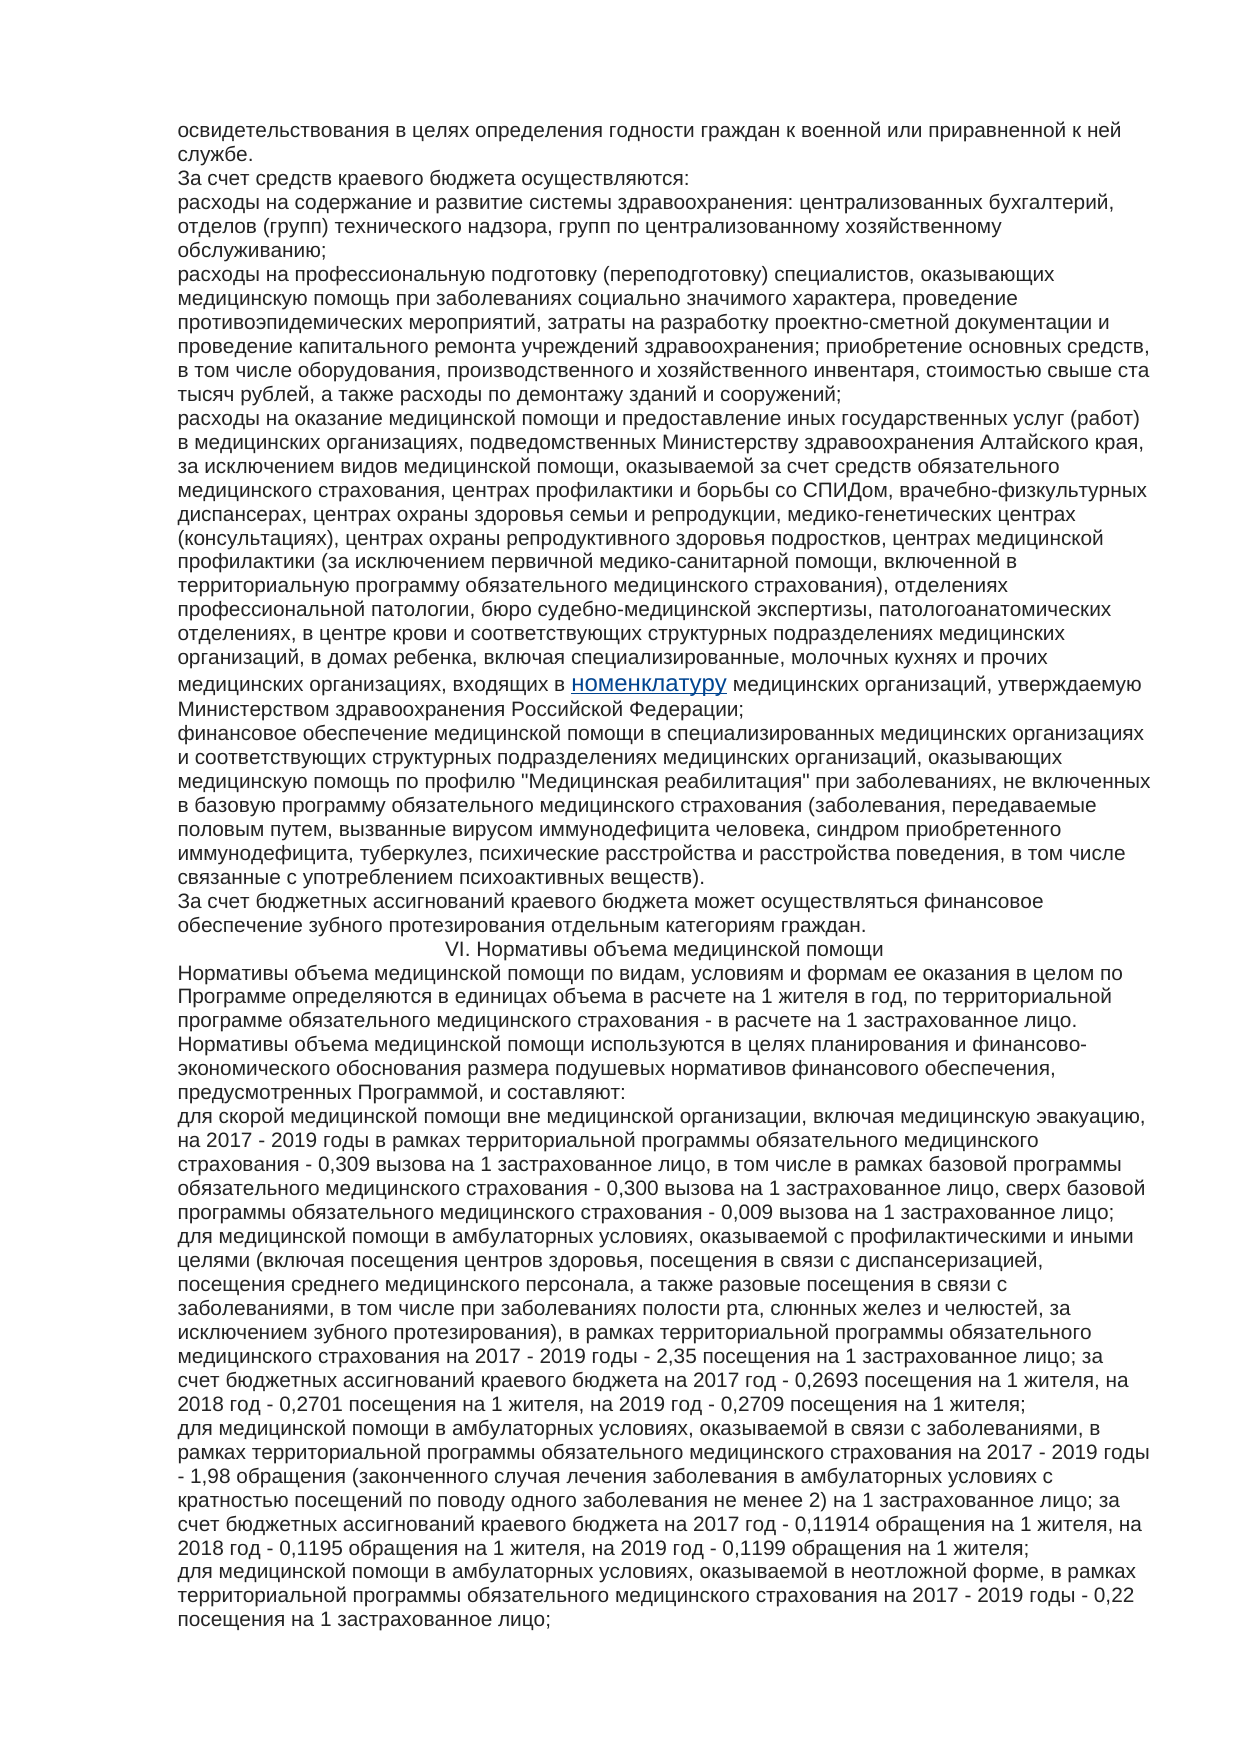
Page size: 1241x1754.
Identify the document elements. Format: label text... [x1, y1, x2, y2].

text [177, 118, 1152, 166]
text За счет средств краевого бюджета осуществляются: [177, 166, 1152, 190]
text для медицинской помощи в амбулаторных условиях, оказываемой в связи с заболеваниями, в рамках территориальной программы обязательного медицинского страхования на 2017 - 2019 годы - 1,98 обращения (законченного случая лечения заболевания в амбулаторных условиях с кратностью посещений по поводу одного заболевания не менее 2) на 1 застрахованное лицо; за счет бюджетных ассигнований краевого бюджета на 2017 год - 0,11914 обращения на 1 жителя, на 2018 год - 0,1195 обращения на 1 жителя, на 2019 год - 0,1199 обращения на 1 жителя; [177, 1416, 1152, 1559]
text расходы на оказание медицинской помощи и предоставление иных государственных услуг (работ) в медицинских организациях, подведомственных Министерству здравоохранения Алтайского края, за исключением видов медицинской помощи, оказываемой за счет средств обязательного медицинского страхования, центрах профилактики и борьбы со СПИДом, врачебно-физкультурных диспансерах, центрах охраны здоровья семьи и репродукции, медико-генетических центрах (консультациях), центрах охраны репродуктивного здоровья подростков, центрах медицинской профилактики (за исключением первичной медико-санитарной помощи, включенной в территориальную программу обязательного медицинского страхования), отделениях профессиональной патологии, бюро судебно-медицинской экспертизы, патологоанатомических отделениях, в центре крови и соответствующих структурных подразделениях медицинских организаций, в домах ребенка, включая специализированные, молочных кухнях и прочих медицинских организациях, входящих в номенклатуру медицинских организаций, утверждаемую Министерством здравоохранения Российской Федерации; [177, 406, 1152, 721]
text За счет бюджетных ассигнований краевого бюджета может осуществляться финансовое обеспечение зубного протезирования отдельным категориям граждан. [177, 888, 1152, 936]
text для медицинской помощи в амбулаторных условиях, оказываемой с профилактическими и иными целями (включая посещения центров здоровья, посещения в связи с диспансеризацией, посещения среднего медицинского персонала, а также разовые посещения в связи с заболеваниями, в том числе при заболеваниях полости рта, слюнных желез и челюстей, за исключением зубного протезирования), в рамках территориальной программы обязательного медицинского страхования на 2017 - 2019 годы - 2,35 посещения на 1 застрахованное лицо; за счет бюджетных ассигнований краевого бюджета на 2017 год - 0,2693 посещения на 1 жителя, на 2018 год - 0,2701 посещения на 1 жителя, на 2019 год - 0,2709 посещения на 1 жителя; [177, 1224, 1152, 1416]
text финансовое обеспечение медицинской помощи в специализированных медицинских организациях и соответствующих структурных подразделениях медицинских организаций, оказывающих медицинскую помощь по профилю "Медицинская реабилитация" при заболеваниях, не включенных в базовую программу обязательного медицинского страхования (заболевания, передаваемые половым путем, вызванные вирусом иммунодефицита человека, синдром приобретенного иммунодефицита, туберкулез, психические расстройства и расстройства поведения, в том числе связанные с употреблением психоактивных веществ). [177, 721, 1152, 888]
text Нормативы объема медицинской помощи по видам, условиям и формам ее оказания в целом по Программе определяются в единицах объема в расчете на 1 жителя в год, по территориальной программе обязательного медицинского страхования - в расчете на 1 застрахованное лицо. Нормативы объема медицинской помощи используются в целях планирования и финансово-экономического обоснования размера подушевых нормативов финансового обеспечения, предусмотренных Программой, и составляют: [177, 960, 1152, 1104]
text расходы на содержание и развитие системы здравоохранения: централизованных бухгалтерий, отделов (групп) технического надзора, групп по централизованному хозяйственному обслуживанию; [177, 190, 1152, 262]
text для скорой медицинской помощи вне медицинской организации, включая медицинскую эвакуацию, на 2017 - 2019 годы в рамках территориальной программы обязательного медицинского страхования - 0,309 вызова на 1 застрахованное лицо, в том числе в рамках базовой программы обязательного медицинского страхования - 0,300 вызова на 1 застрахованное лицо, сверх базовой программы обязательного медицинского страхования - 0,009 вызова на 1 застрахованное лицо; [177, 1104, 1152, 1224]
text для медицинской помощи в амбулаторных условиях, оказываемой в неотложной форме, в рамках территориальной программы обязательного медицинского страхования на 2017 - 2019 годы - 0,22 посещения на 1 застрахованное лицо; [177, 1559, 1152, 1631]
text VI. Нормативы объема медицинской помощи [177, 936, 1152, 960]
text расходы на профессиональную подготовку (переподготовку) специалистов, оказывающих медицинскую помощь при заболеваниях социально значимого характера, проведение противоэпидемических мероприятий, затраты на разработку проектно-сметной документации и проведение капитального ремонта учреждений здравоохранения; приобретение основных средств, в том числе оборудования, производственного и хозяйственного инвентаря, стоимостью свыше ста тысяч рублей, а также расходы по демонтажу зданий и сооружений; [177, 262, 1152, 406]
